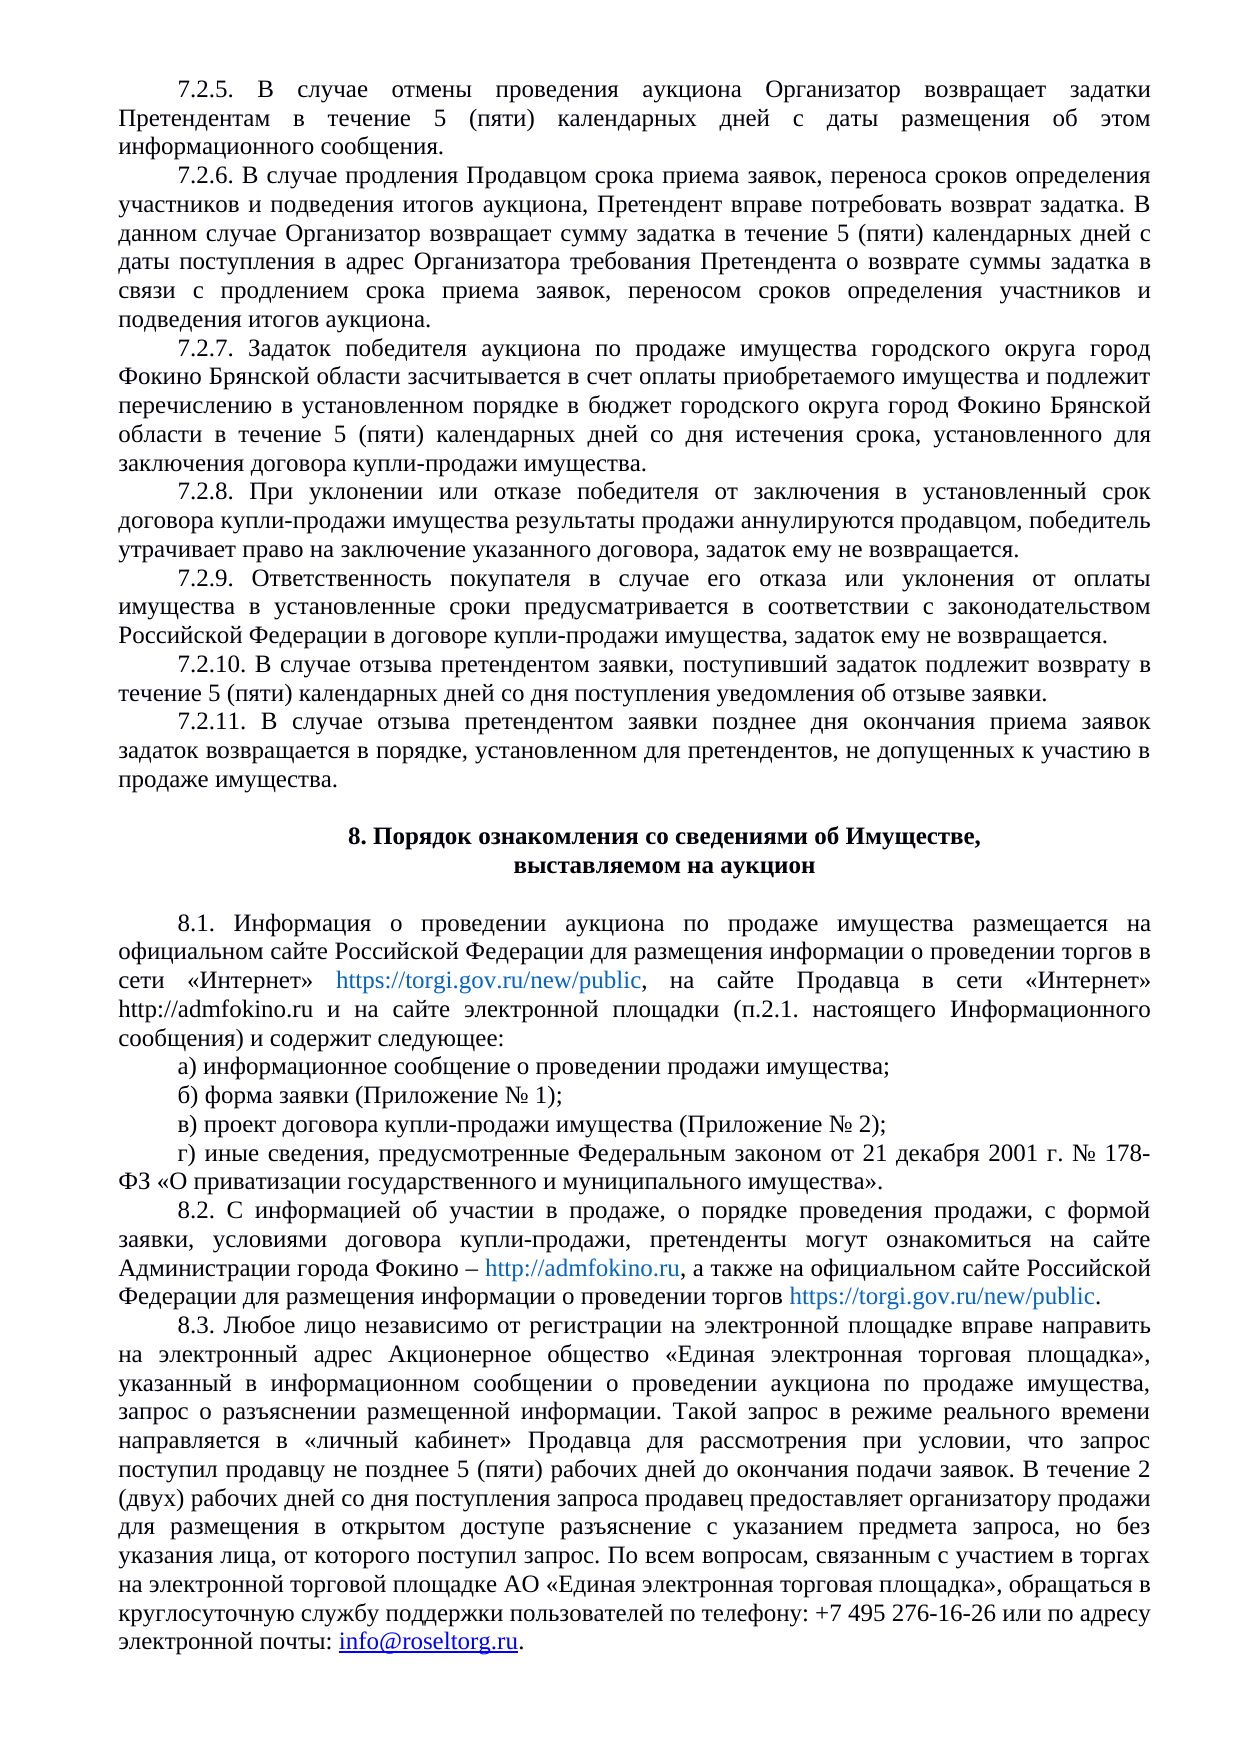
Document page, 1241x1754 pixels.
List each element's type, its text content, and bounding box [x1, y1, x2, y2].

text 7.2.6. В случае продления Продавцом срока приема заявок, переноса сроков определения участников и подведения итогов аукциона, Претендент вправе потребовать возврат задатка. В данном случае Организатор возвращает сумму задатка в течение 5 (пяти) календарных дней с даты поступления в адрес Организатора требования Претендента о возврате суммы задатка в связи с продлением срока приема заявок, переносом сроков определения участников и подведения итогов аукциона. [118, 160, 1152, 333]
text 7.2.5. В случае отмены проведения аукциона Организатор возвращает задатки Претендентам в течение 5 (пяти) календарных дней с даты размещения об этом информационного сообщения. [118, 74, 1152, 160]
text 7.2.10. В случае отзыва претендентом заявки, поступивший задаток подлежит возврату в течение 5 (пяти) календарных дней со дня поступления уведомления об отзыве заявки. [118, 649, 1152, 706]
text 8.1. Информация о проведении аукциона по продаже имущества размещается на официальном сайте Российской Федерации для размещения информации о проведении торгов в сети «Интернет» https://torgi.gov.ru/new/public, на сайте Продавца в сети «Интернет» http://admfokino.ru и на сайте электронной площадки (п.2.1. настоящего Информационного сообщения) и содержит следующее: [118, 908, 1152, 1051]
text 7.2.11. В случае отзыва претендентом заявки позднее дня окончания приема заявок задаток возвращается в порядке, установленном для претендентов, не допущенных к участию в продаже имущества. [118, 706, 1152, 793]
text 8.2. С информацией об участии в продаже, о порядке проведения продажи, с формой заявки, условиями договора купли-продажи, претенденты могут ознакомиться на сайте Администрации города Фокино – http://admfokino.ru, а также на официальном сайте Российской Федерации для размещения информации о проведении торгов https://torgi.gov.ru/new/public. [118, 1195, 1152, 1310]
text 8.3. Любое лицо независимо от регистрации на электронной площадке вправе направить на электронный адрес Акционерное общество «Единая электронная торговая площадка», указанный в информационном сообщении о проведении аукциона по продаже имущества, запрос о разъяснении размещенной информации. Такой запрос в режиме реального времени направляется в «личный кабинет» Продавца для рассмотрения при условии, что запрос поступил продавцу не позднее 5 (пяти) рабочих дней до окончания подачи заявок. В течение 2 (двух) рабочих дней со дня поступления запроса продавец предоставляет организатору продажи для размещения в открытом доступе разъяснение с указанием предмета запроса, но без указания лица, от которого поступил запрос. По всем вопросам, связанным с участием в торгах на электронной торговой площадке АО «Единая электронная торговая площадка», обращаться в круглосуточную службу поддержки пользователей по телефону: +7 495 276-16-26 или по адресу электронной почты: info@roseltorg.ru. [118, 1310, 1152, 1655]
text 8. Порядок ознакомления со сведениями об Имуществе, [118, 821, 1152, 850]
text г) иные сведения, предусмотренные Федеральным законом от 21 декабря 2001 г. № 178-ФЗ «О приватизации государственного и муниципального имущества». [118, 1138, 1152, 1195]
text 7.2.8. При уклонении или отказе победителя от заключения в установленный срок договора купли-продажи имущества результаты продажи аннулируются продавцом, победитель утрачивает право на заключение указанного договора, задаток ему не возвращается. [118, 476, 1152, 563]
text 7.2.7. Задаток победителя аукциона по продаже имущества городского округа город Фокино Брянской области засчитывается в счет оплаты приобретаемого имущества и подлежит перечислению в установленном порядке в бюджет городского округа город Фокино Брянской области в течение 5 (пяти) календарных дней со дня истечения срока, установленного для заключения договора купли-продажи имущества. [118, 333, 1152, 476]
text 7.2.9. Ответственность покупателя в случае его отказа или уклонения от оплаты имущества в установленные сроки предусматривается в соответствии с законодательством Российской Федерации в договоре купли-продажи имущества, задаток ему не возвращается. [118, 563, 1152, 649]
text в) проект договора купли-продажи имущества (Приложение № 2); [118, 1109, 1152, 1138]
text а) информационное сообщение о проведении продажи имущества; [118, 1051, 1152, 1080]
text б) форма заявки (Приложение № 1); [118, 1080, 1152, 1109]
text выставляемом на аукцион [118, 850, 1152, 879]
